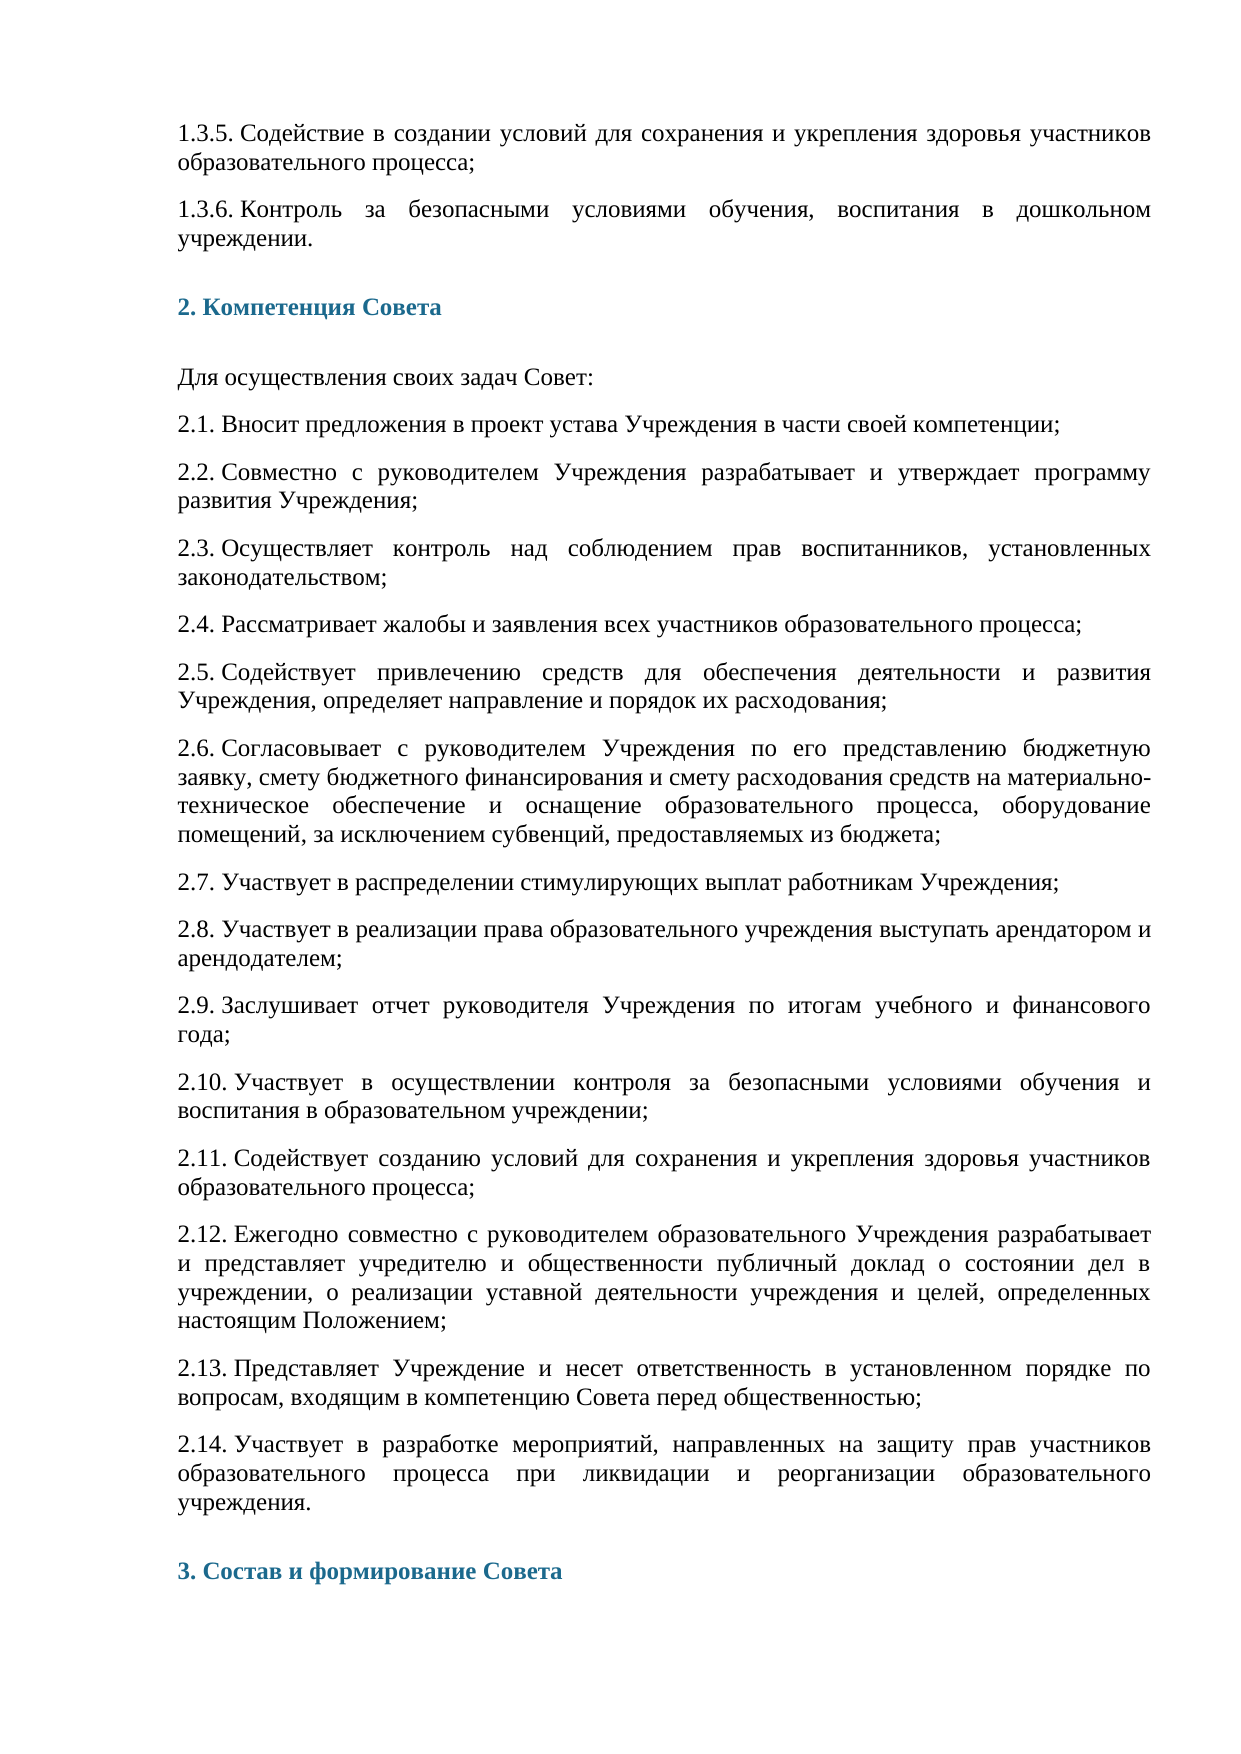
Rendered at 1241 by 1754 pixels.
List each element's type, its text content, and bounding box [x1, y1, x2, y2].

text 2.12. Ежегодно совместно с руководителем образовательного Учреждения разрабатывает и представляет учредителю и общественности публичный доклад о состоянии дел в учреждении, о реализации уставной деятельности учреждения и целей, определенных настоящим Положением; [177, 1219, 1152, 1334]
text 2.2. Совместно с руководителем Учреждения разрабатывает и утверждает программу развития Учреждения; [177, 457, 1152, 514]
text 2.11. Содействует созданию условий для сохранения и укрепления здоровья участников образовательного процесса; [177, 1143, 1152, 1201]
text 2. Компетенция Совета [177, 292, 1152, 321]
text 2.3. Осуществляет контроль над соблюдением прав воспитанников, установленных законодательством; [177, 533, 1152, 591]
text 2.5. Содействует привлечению средств для обеспечения деятельности и развития Учреждения, определяет направление и порядок их расходования; [177, 657, 1152, 714]
text 1.3.6. Контроль за безопасными условиями обучения, воспитания в дошкольном учреждении. [177, 194, 1152, 252]
text 2.9. Заслушивает отчет руководителя Учреждения по итогам учебного и финансового года; [177, 991, 1152, 1048]
text 2.13. Представляет Учреждение и несет ответственность в установленном порядке по вопросам, входящим в компетенцию Совета перед общественностью; [177, 1353, 1152, 1411]
text 2.6. Согласовывает с руководителем Учреждения по его представлению бюджетную заявку, смету бюджетного финансирования и смету расходования средств на материально-техническое обеспечение и оснащение образовательного процесса, оборудование помещений, за исключением субвенций, предоставляемых из бюджета; [177, 733, 1152, 848]
text 2.10. Участвует в осуществлении контроля за безопасными условиями обучения и воспитания в образовательном учреждении; [177, 1067, 1152, 1124]
text 2.14. Участвует в разработке мероприятий, направленных на защиту прав участников образовательного процесса при ликвидации и реорганизации образовательного учреждения. [177, 1429, 1152, 1516]
text 2.1. Вносит предложения в проект устава Учреждения в части своей компетенции; [177, 409, 1152, 438]
text Для осуществления своих задач Совет: [177, 362, 1152, 391]
text 2.7. Участвует в распределении стимулирующих выплат работникам Учреждения; [177, 867, 1152, 896]
text 2.4. Рассматривает жалобы и заявления всех участников образовательного процесса; [177, 609, 1152, 638]
text 3. Состав и формирование Совета [177, 1556, 1152, 1585]
text 2.8. Участвует в реализации права образовательного учреждения выступать арендатором и арендодателем; [177, 914, 1152, 972]
text 1.3.5. Содействие в создании условий для сохранения и укрепления здоровья участников образовательного процесса; [177, 118, 1152, 176]
